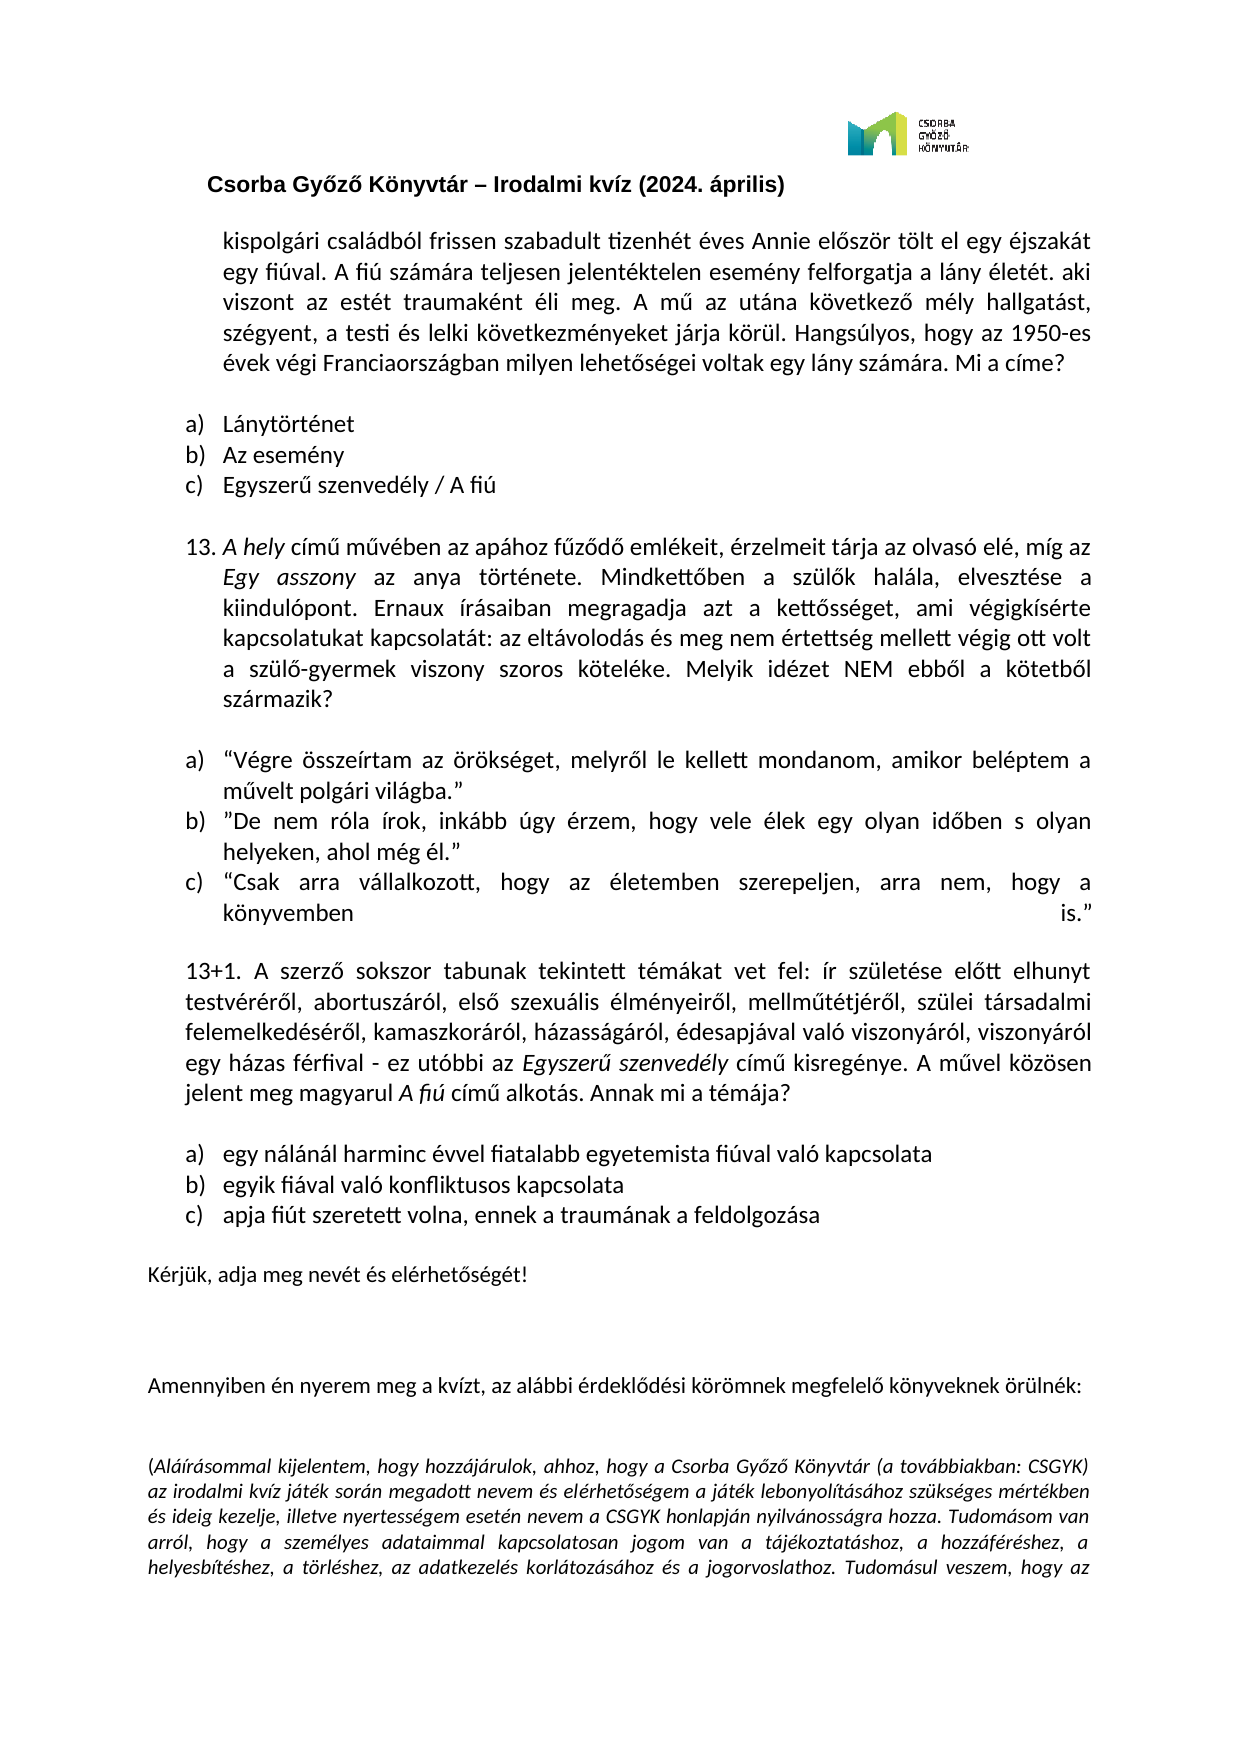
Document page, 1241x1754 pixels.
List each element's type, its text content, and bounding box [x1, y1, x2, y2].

list apja fiút szeretett volna, ennek a traumának a feldolgozása [185, 1199, 1093, 1230]
list “Csak arra vállalkozott, hogy az életemben szerepeljen, arra nem, hogy a könyvemben is.” [185, 866, 1093, 955]
text 13+1. A szerző sokszor tabunak tekintett témákat vet fel: ír születése előtt elhunyt testvéréről, abortuszáról, első szexuális élményeiről, mellműtétjéről, szülei társadalmi felemelkedéséről, kamaszkoráról, házasságáról, édesapjával való viszonyáról, viszonyáról egy házas férfival - ez utóbbi az Egyszerű szenvedély című kisregénye. A művel közösen jelent meg magyarul A fiú című alkotás. Annak mi a témája? [185, 955, 1093, 1108]
text Amennyiben én nyerem meg a kvízt, az alábbi érdeklődési körömnek megfelelő könyveknek örülnék: [148, 1371, 1093, 1399]
list Az esemény [185, 439, 1093, 469]
list A hely című művében az apához fűződő emlékeit, érzelmeit tárja az olvasó elé, míg az Egy asszony az anya története. Mindkettőben a szülők halála, elvesztése a kiindulópont. Ernaux írásaiban megragadja azt a kettősséget, ami végigkísérte kapcsolatukat kapcsolatát: az eltávolodás és meg nem értettség mellett végig ott volt a szülő-gyermek viszony szoros köteléke. Melyik idézet NEM ebből a kötetből származik? [185, 531, 1093, 714]
list egyik fiával való konfliktusos kapcsolata [185, 1169, 1093, 1199]
picture [785, 73, 1034, 193]
list “Végre összeírtam az örökséget, melyről le kellett mondanom, amikor beléptem a művelt polgári világba.” [185, 744, 1093, 805]
list egy nálánál harminc évvel fiatalabb egyetemista fiúval való kapcsolata [185, 1138, 1093, 1169]
list Lánytörténet [185, 408, 1093, 439]
list Egyszerű szenvedély / A fiú [185, 469, 1093, 500]
list ”De nem róla írok, inkább úgy érzem, hogy vele élek egy olyan időben s olyan helyeken, ahol még él.” [185, 805, 1093, 866]
text Kérjük, adja meg nevét és elérhetőségét! [148, 1230, 1093, 1289]
